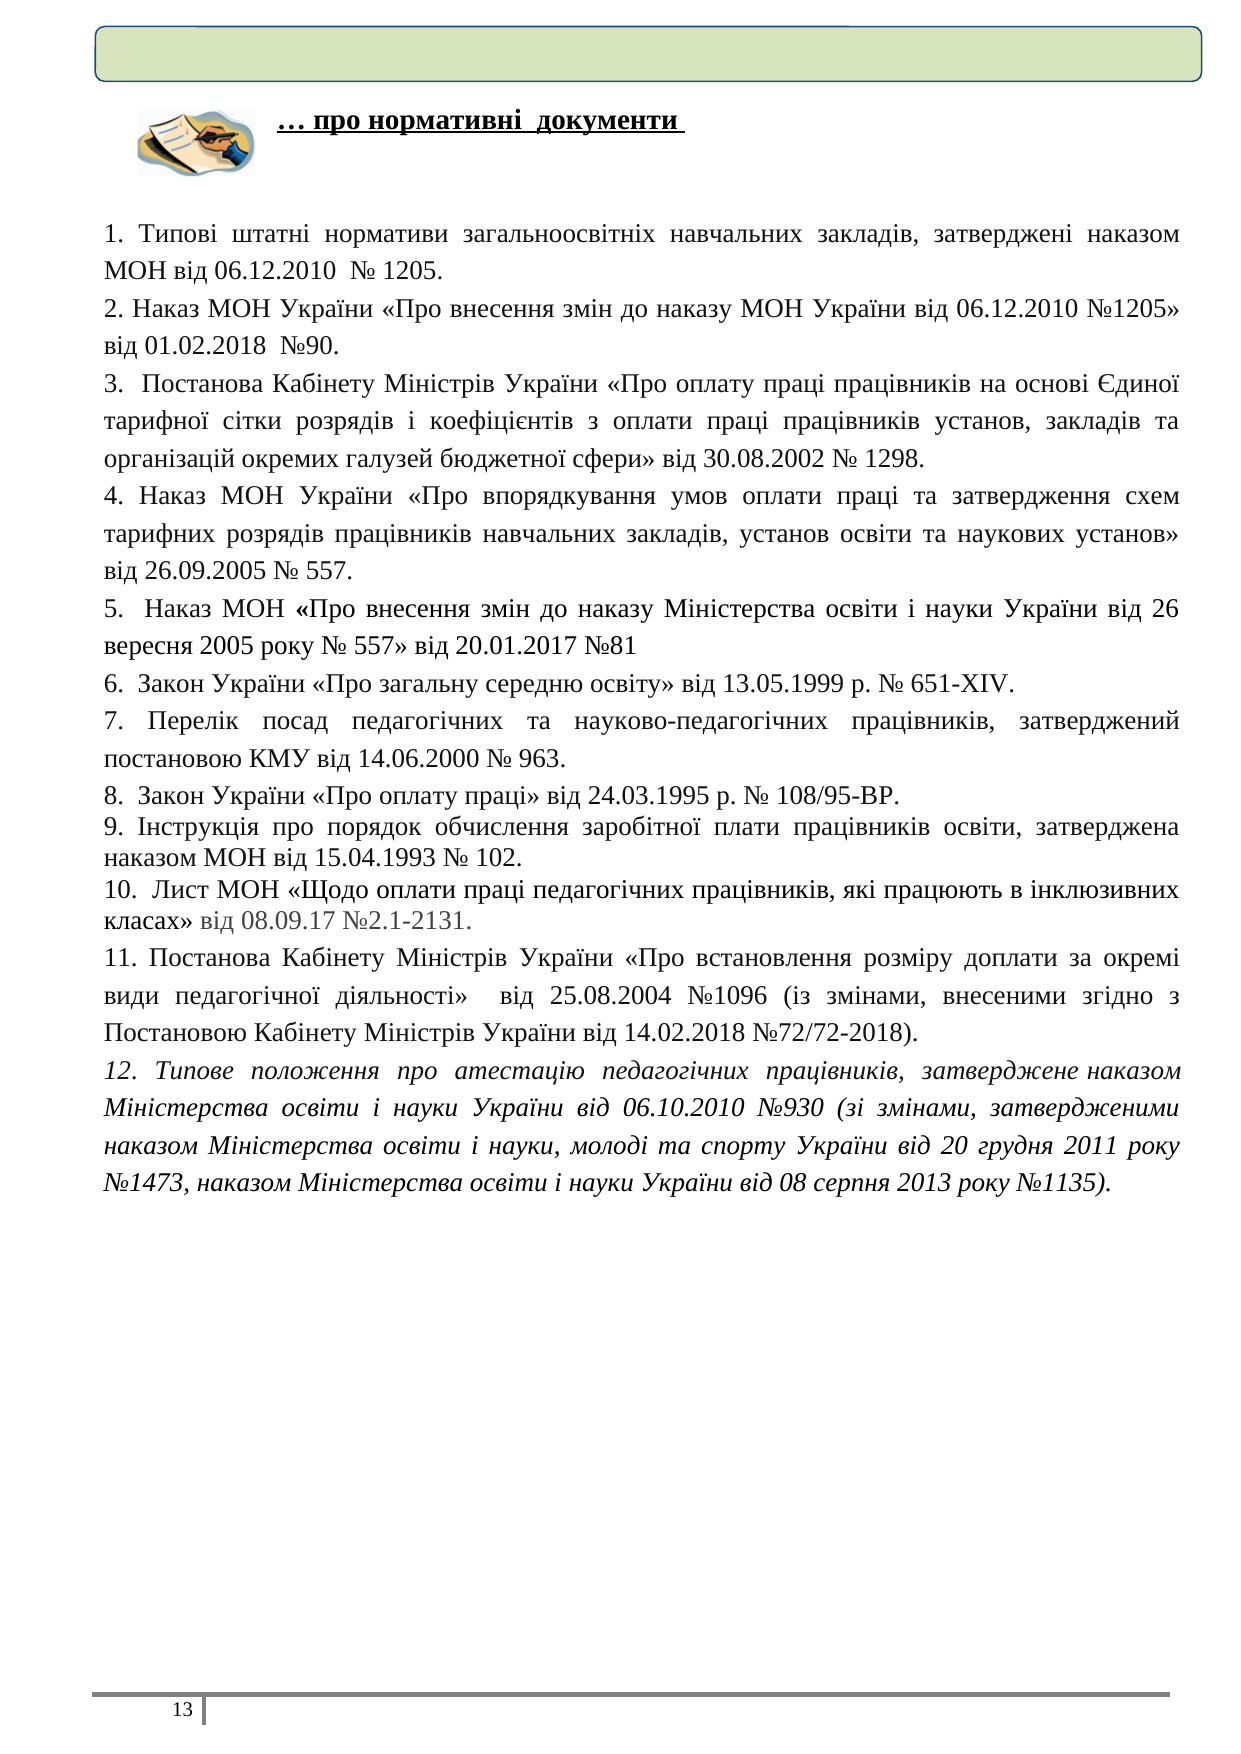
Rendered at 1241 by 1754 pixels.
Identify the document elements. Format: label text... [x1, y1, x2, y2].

picture [136, 105, 258, 177]
text 11. Постанова Кабінету Міністрів України «Про встановлення розміру доплати за окремі види педагогічної діяльності» від 25.08.2004 №1096 (із змінами, внесеними згідно з Постановою Кабінету Міністрів України від 14.02.2018 №72/72-2018). [103, 935, 1181, 1047]
text 12. Типове положення про атестацію педагогічних працівників, затверджене наказом Міністерства освіти і науки України від 06.10.2010 №930 (зі змінами, затвердженими наказом Міністерства освіти і науки, молоді та спорту України від 20 грудня 2011 року №1473, наказом Міністерства освіти і науки України від 08 серпня 2013 року №1135). [103, 1047, 1181, 1197]
text 5. Наказ МОН «Про внесення змін до наказу Міністерства освіти і науки України від 26 вересня 2005 року № 557» від 20.01.2017 №81 [103, 585, 1181, 660]
subtitle 10. Лист МОН «Щодо оплати праці педагогічних працівників, які працюють в інклюзивних класах» від 08.09.17 №2.1-2131. [103, 873, 1181, 935]
text 8. Закон України «Про оплату праці» від 24.03.1995 р. № 108/95-ВР. [103, 773, 1181, 810]
text 3. Постанова Кабінету Міністрів України «Про оплату праці працівників на основі Єдиної тарифної сітки розрядів і коефіцієнтів з оплати праці працівників установ, закладів та організацій окремих галузей бюджетної сфери» від 30.08.2002 № 1298. [103, 360, 1181, 473]
text 1. Типові штатні нормативи загальноосвітніх навчальних закладів, затверджені наказом МОН від 06.12.2010 № 1205. [103, 210, 1181, 285]
text 9. Інструкція про порядок обчислення заробітної плати працівників освіти, затверджена наказом МОН від 15.04.1993 № 102. [103, 810, 1181, 873]
text 7. Перелік посад педагогічних та науково-педагогічних працівників, затверджений постановою КМУ від 14.06.2000 № 963. [103, 698, 1181, 773]
text … про нормативні документи [103, 102, 1181, 135]
text 4. Наказ МОН України «Про впорядкування умов оплати праці та затвердження схем тарифних розрядів працівників навчальних закладів, установ освіти та наукових установ» від 26.09.2005 № 557. [103, 473, 1181, 585]
text 6. Закон України «Про загальну середню освіту» від 13.05.1999 р. № 651-XIV. [103, 660, 1181, 698]
text 2. Наказ МОН України «Про внесення змін до наказу МОН України від 06.12.2010 №1205» від 01.02.2018 №90. [103, 285, 1181, 360]
